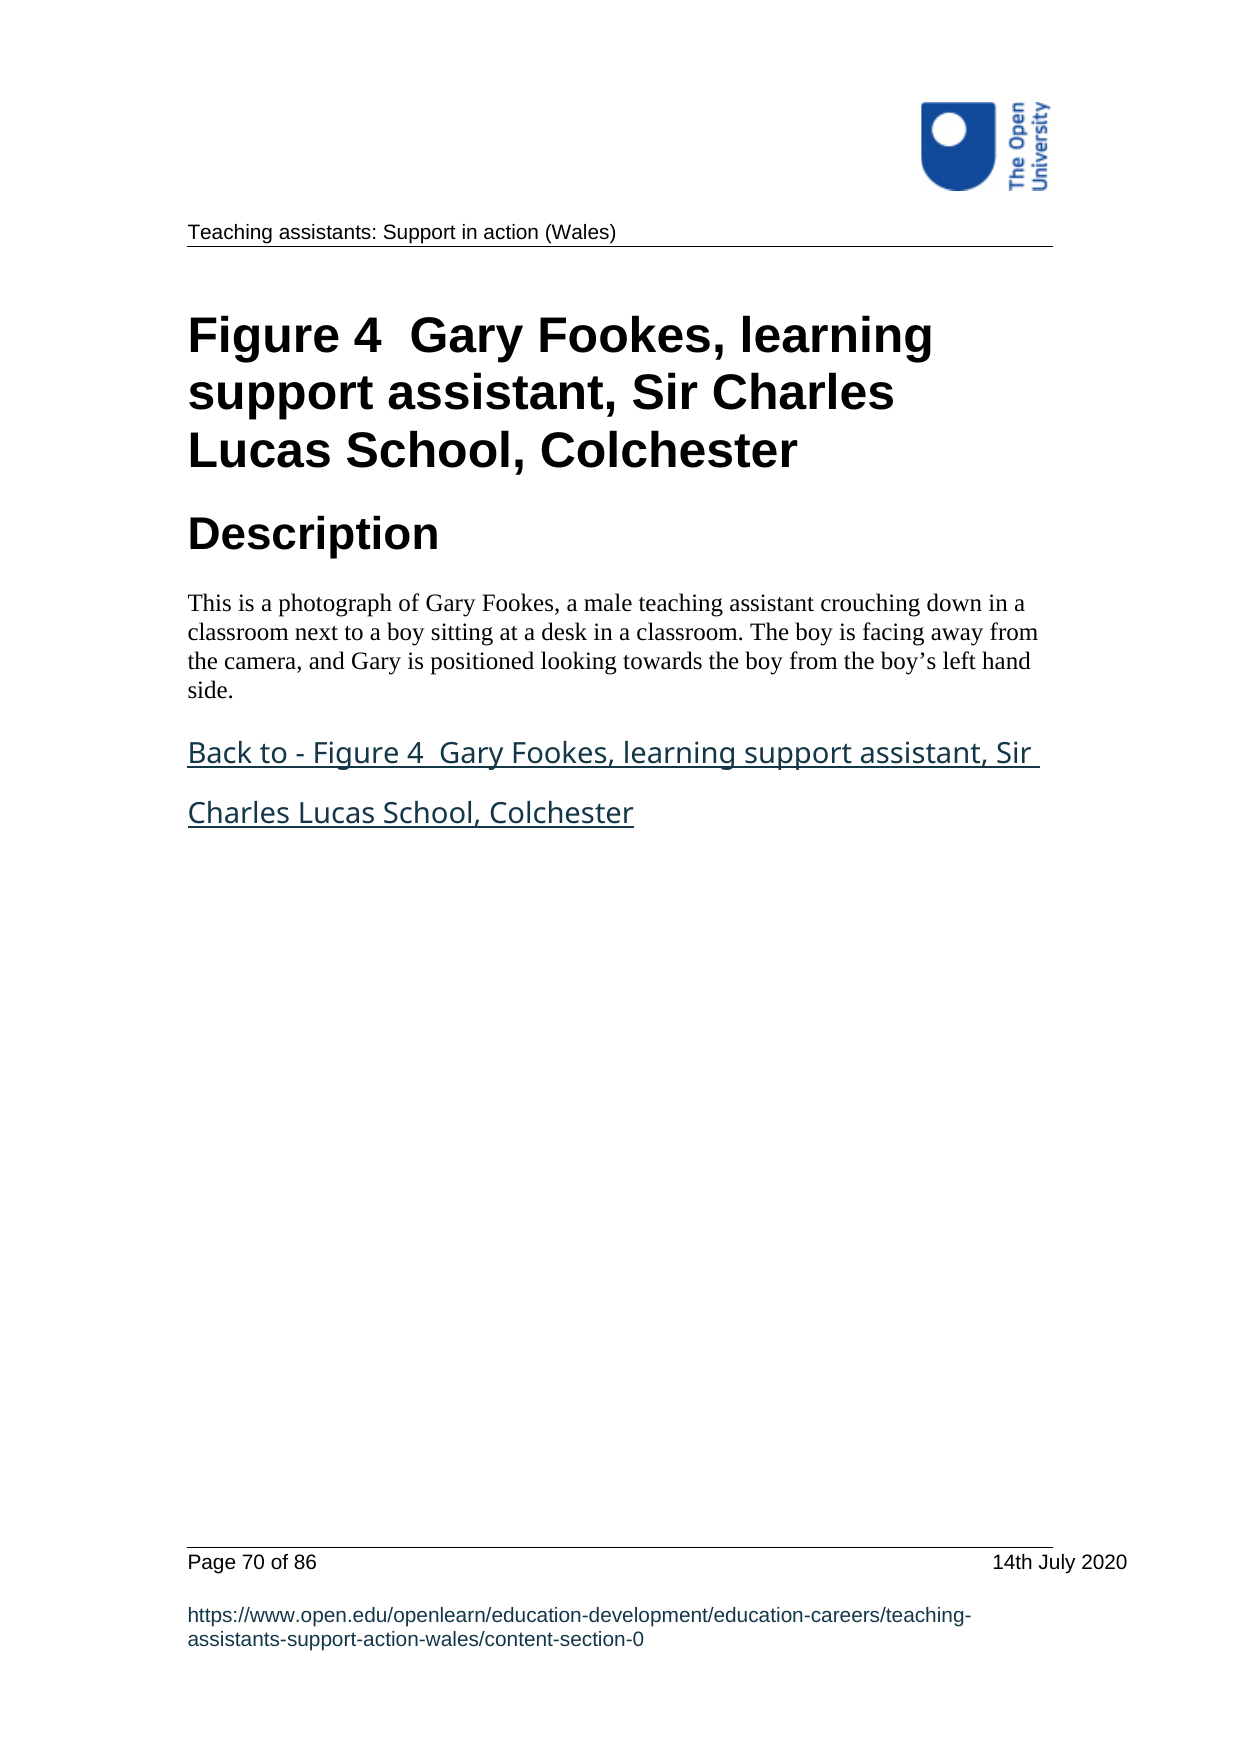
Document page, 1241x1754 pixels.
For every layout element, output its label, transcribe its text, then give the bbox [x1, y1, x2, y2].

subtitle Figure 4 Gary Fookes, learning support assistant, Sir Charles Lucas School, Colchester [187, 305, 1053, 477]
text This is a photograph of Gary Fookes, a male teaching assistant crouching down in a classroom next to a boy sitting at a desk in a classroom. The boy is facing away from the camera, and Gary is positioned looking towards the boy from the boy’s left hand side. [187, 588, 1053, 703]
picture [921, 102, 1052, 191]
text Back to - Figure 4 Gary Fookes, learning support assistant, Sir Charles Lucas School, Colchester [187, 733, 1053, 832]
subtitle Description [187, 507, 1053, 559]
